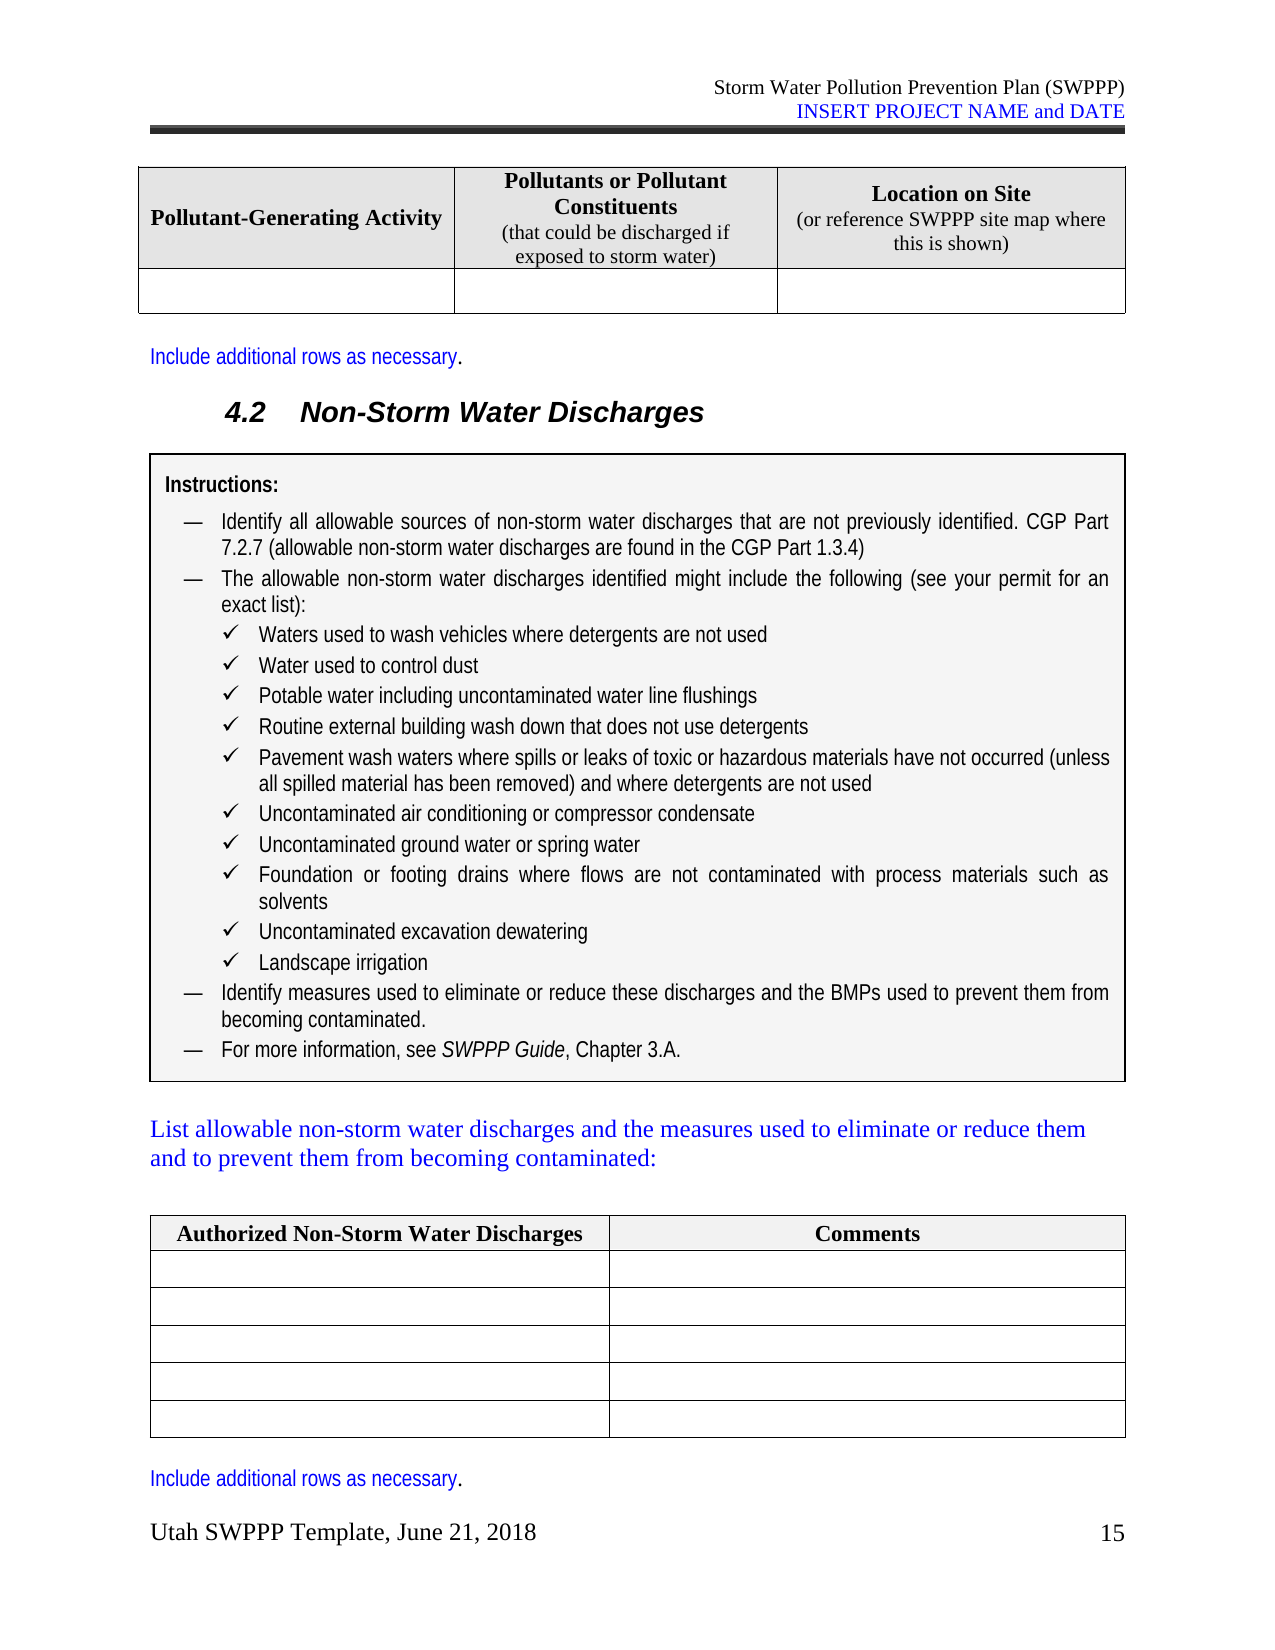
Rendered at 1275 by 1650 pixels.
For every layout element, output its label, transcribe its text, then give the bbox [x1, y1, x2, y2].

table_cell [139, 269, 454, 313]
text Include additional rows as necessary. [150, 342, 1125, 370]
subtitle 4.2 Non-Storm Water Discharges [225, 395, 1125, 429]
text Include additional rows as necessary. [150, 1464, 1125, 1493]
table_header Authorized Non-Storm Water Discharges [151, 1216, 609, 1249]
table_cell [610, 1288, 1125, 1324]
table_cell [778, 269, 1125, 313]
table_cell [151, 1288, 609, 1324]
table_header Pollutant-Generating Activity [139, 168, 454, 268]
table_cell [151, 1363, 609, 1399]
table_cell [151, 1401, 609, 1437]
table_cell [610, 1326, 1125, 1362]
table_header Pollutants or Pollutant Constituents (that could be discharged if exposed to storm water) [455, 168, 777, 268]
table_cell [610, 1401, 1125, 1437]
table_header Comments [610, 1216, 1125, 1249]
table_cell [610, 1363, 1125, 1399]
table_header List allowable non-storm water discharges and the measures used to eliminate or reduce them and to prevent them from becoming contaminated: [139, 1110, 1136, 1174]
table_header Location on Site (or reference SWPPP site map where this is shown) [778, 168, 1125, 268]
table_cell [151, 1251, 609, 1287]
table_cell [610, 1251, 1125, 1287]
table_cell [455, 269, 777, 313]
table_cell [151, 1326, 609, 1362]
